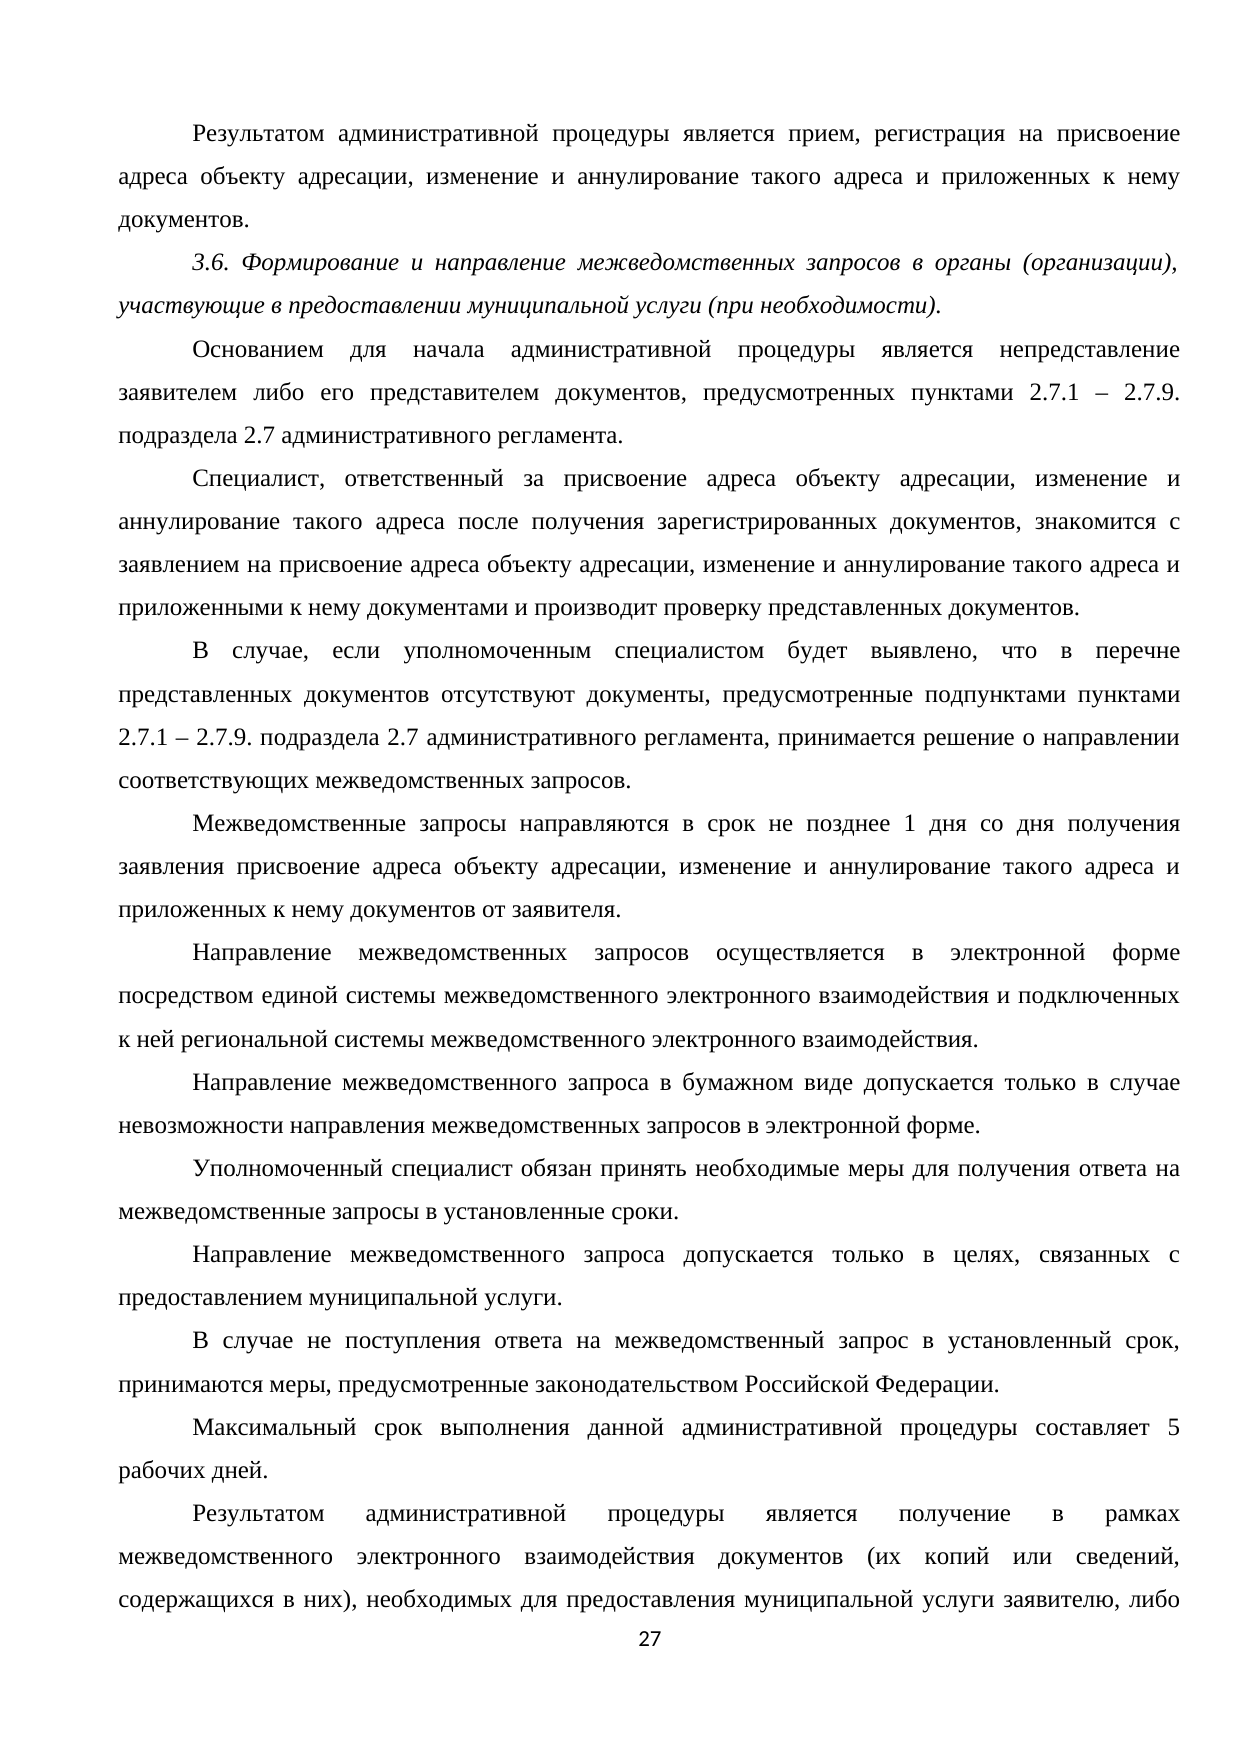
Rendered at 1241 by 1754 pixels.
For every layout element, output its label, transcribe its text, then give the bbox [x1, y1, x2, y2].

text Направление межведомственных запросов осуществляется в электронной форме посредством единой системы межведомственного электронного взаимодействия и подключенных к ней региональной системы межведомственного электронного взаимодействия. [118, 937, 1181, 1052]
text Уполномоченный специалист обязан принять необходимые меры для получения ответа на межведомственные запросы в установленные сроки. [118, 1153, 1181, 1225]
text 3.6. Формирование и направление межведомственных запросов в органы (организации), участвующие в предоставлении муниципальной услуги (при необходимости). [118, 247, 1181, 319]
text В случае не поступления ответа на межведомственный запрос в установленный срок, принимаются меры, предусмотренные законодательством Российской Федерации. [118, 1326, 1181, 1397]
text Направление межведомственного запроса в бумажном виде допускается только в случае невозможности направления межведомственных запросов в электронной форме. [118, 1067, 1181, 1139]
text Межведомственные запросы направляются в срок не позднее 1 дня со дня получения заявления присвоение адреса объекту адресации, изменение и аннулирование такого адреса и приложенных к нему документов от заявителя. [118, 808, 1181, 923]
text Результатом административной процедуры является прием, регистрация на присвоение адреса объекту адресации, изменение и аннулирование такого адреса и приложенных к нему документов. [118, 118, 1181, 233]
text В случае, если уполномоченным специалистом будет выявлено, что в перечне представленных документов отсутствуют документы, предусмотренные подпунктами пунктами 2.7.1 – 2.7.9. подраздела 2.7 административного регламента, принимается решение о направлении соответствующих межведомственных запросов. [118, 636, 1181, 794]
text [118, 1498, 1181, 1613]
text Максимальный срок выполнения данной административной процедуры составляет 5 рабочих дней. [118, 1412, 1181, 1484]
text Основанием для начала административной процедуры является непредставление заявителем либо его представителем документов, предусмотренных пунктами 2.7.1 – 2.7.9. подраздела 2.7 административного регламента. [118, 334, 1181, 449]
text Специалист, ответственный за присвоение адреса объекту адресации, изменение и аннулирование такого адреса после получения зарегистрированных документов, знакомится с заявлением на присвоение адреса объекту адресации, изменение и аннулирование такого адреса и приложенными к нему документами и производит проверку представленных документов. [118, 463, 1181, 621]
text Направление межведомственного запроса допускается только в целях, связанных с предоставлением муниципальной услуги. [118, 1239, 1181, 1311]
